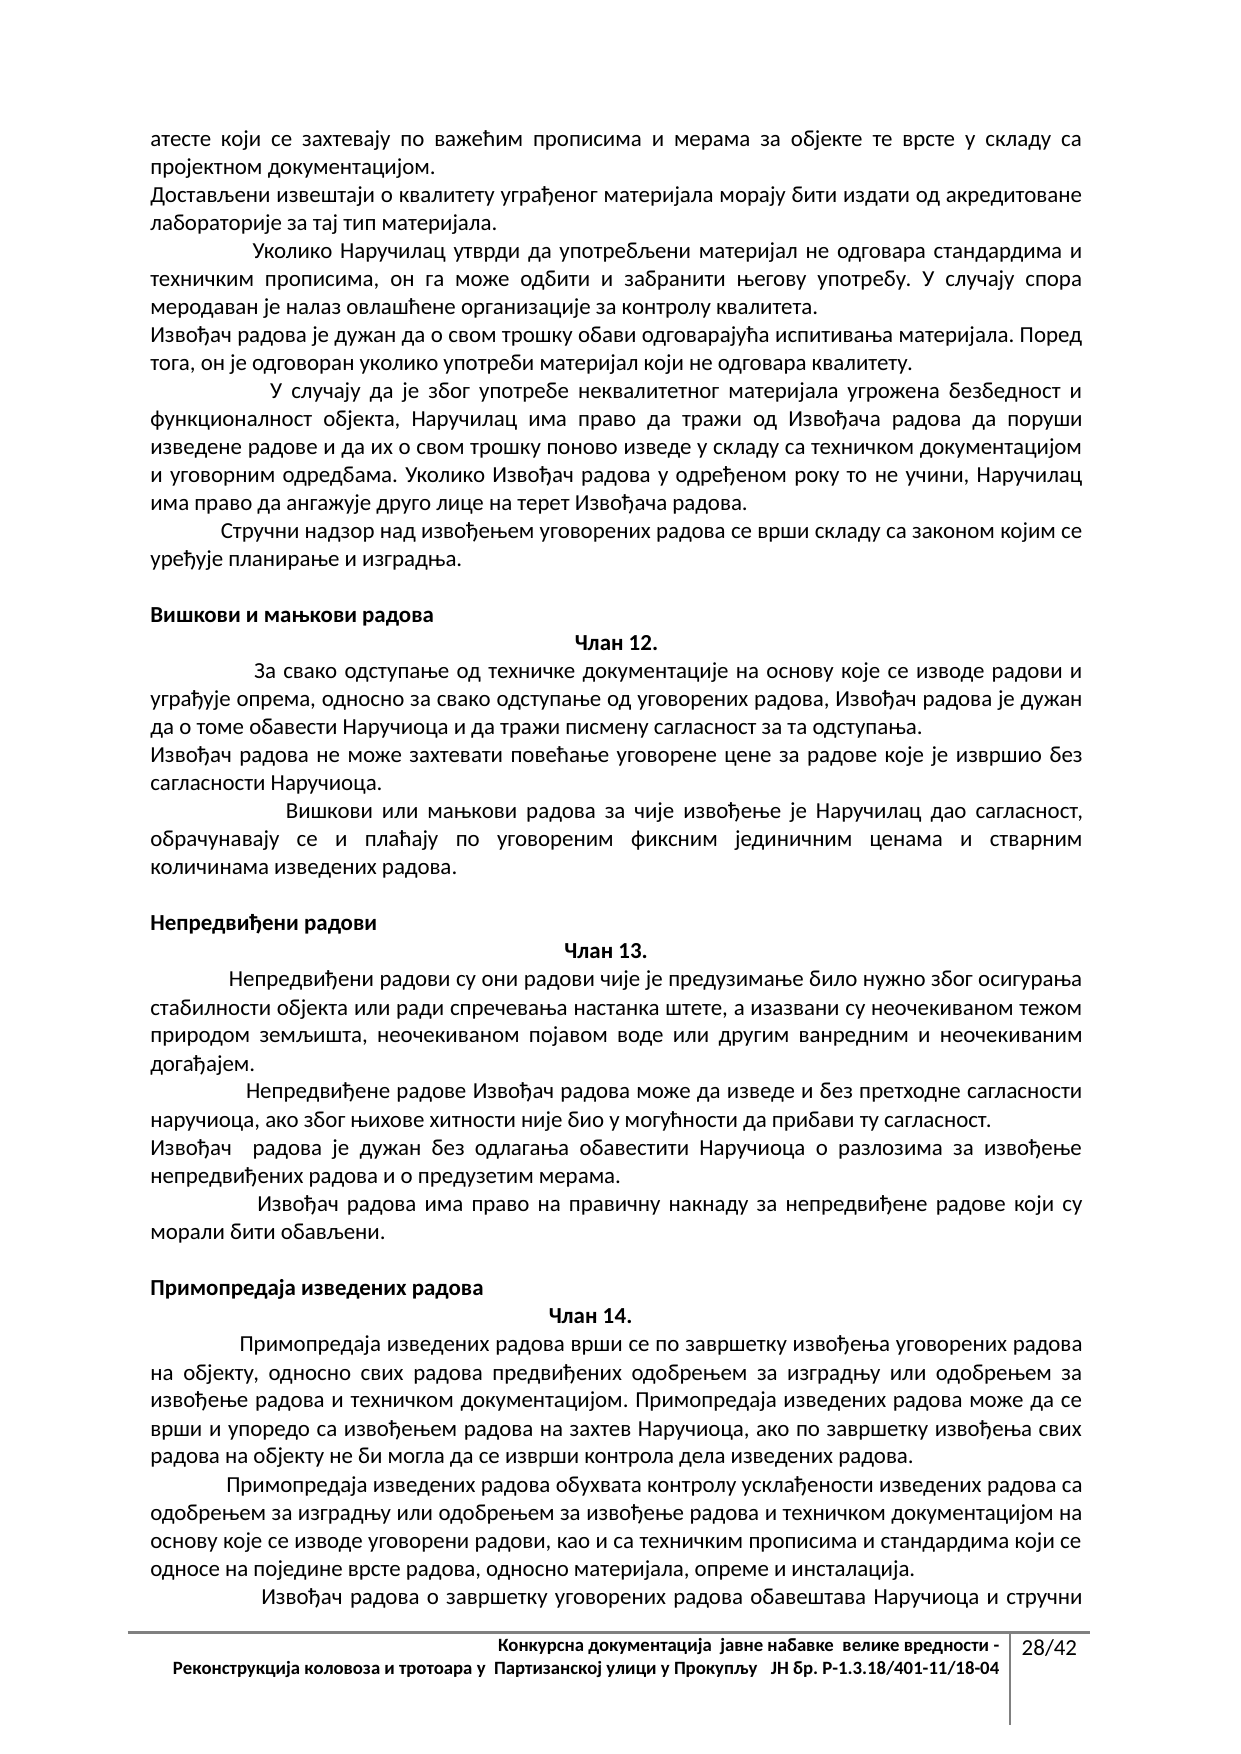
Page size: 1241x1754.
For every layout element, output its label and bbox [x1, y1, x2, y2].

table_header [145, 118, 1089, 1616]
